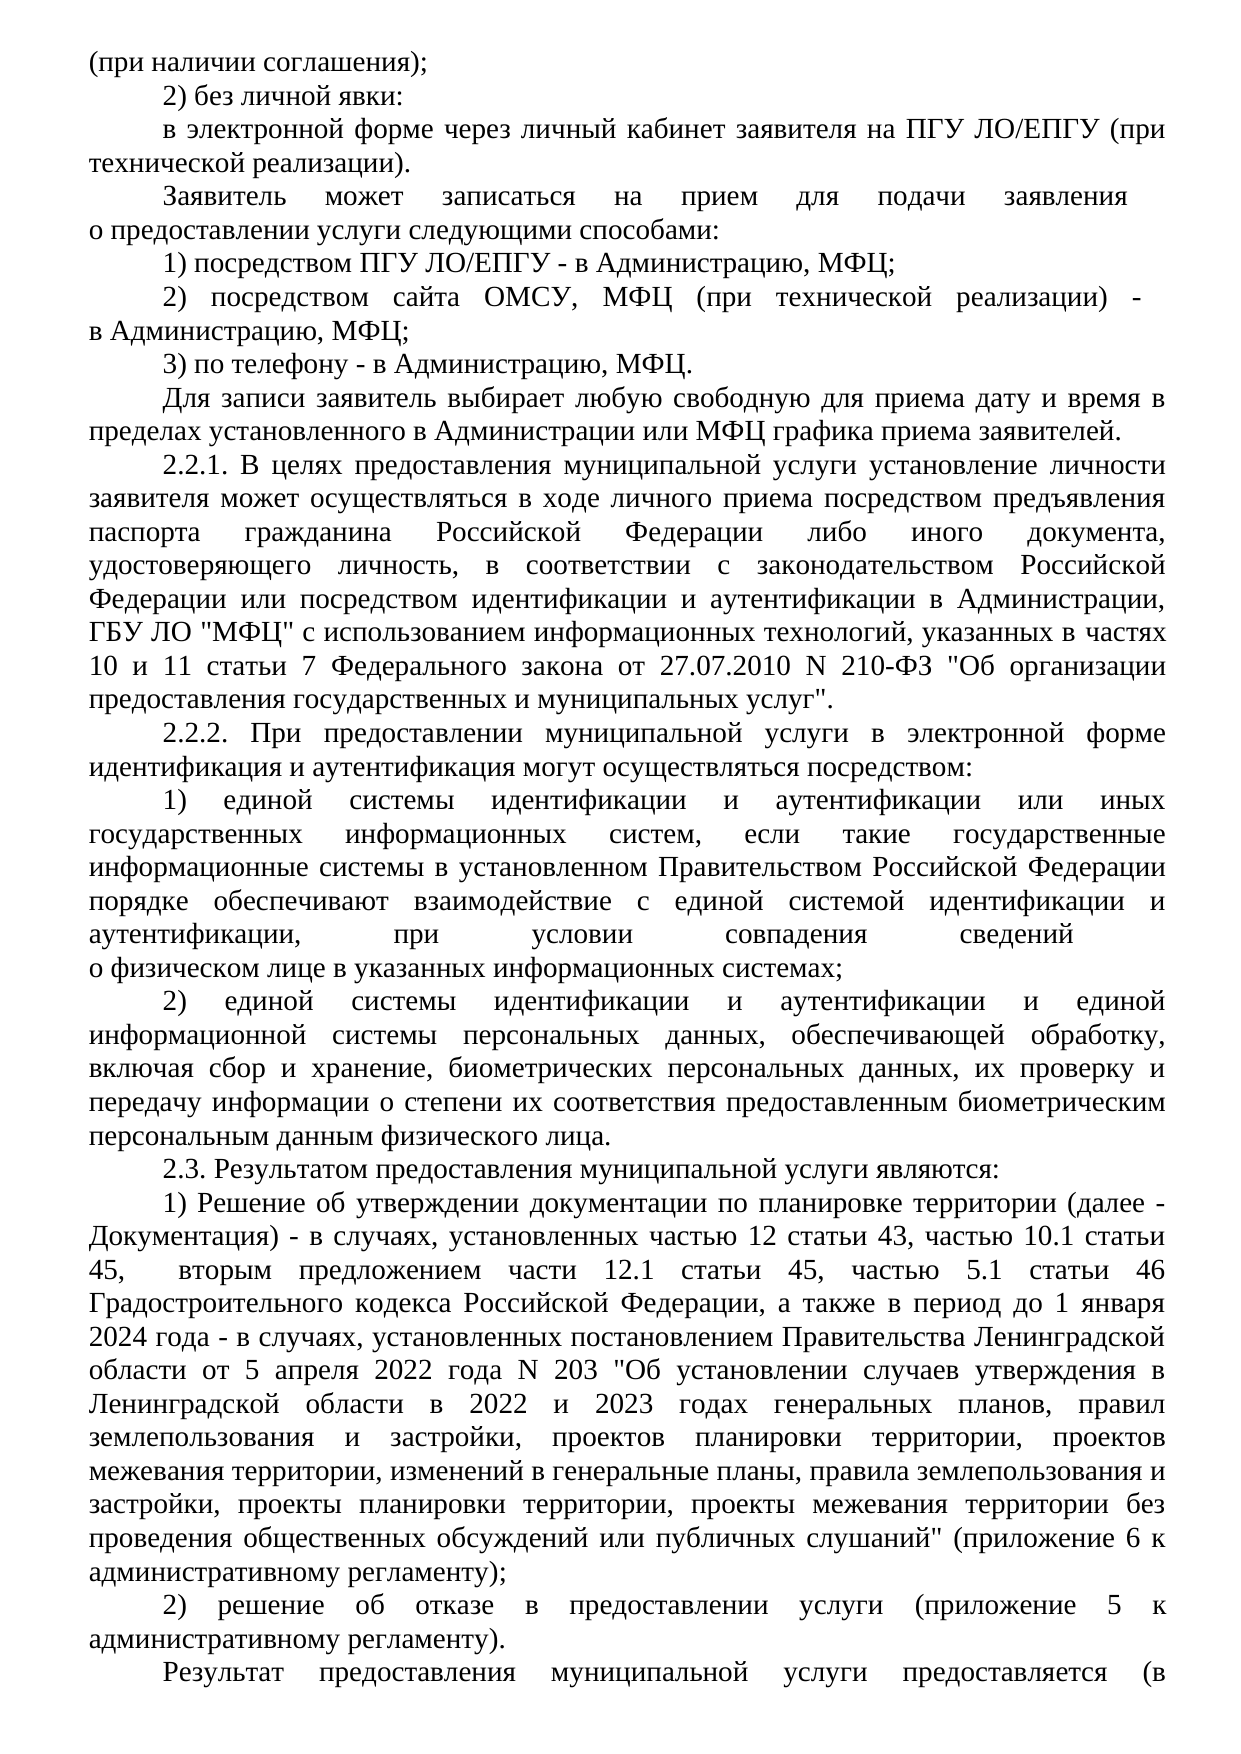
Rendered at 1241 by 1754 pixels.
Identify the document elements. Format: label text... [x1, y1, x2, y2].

text 2) без личной явки: [88, 78, 1167, 111]
text Заявитель может записаться на прием для подачи заявления о предоставлении услуги следующими способами: [88, 178, 1167, 246]
text 2.2.1. В целях предоставления муниципальной услуги установление личности заявителя может осуществляться в ходе личного приема посредством предъявления паспорта гражданина Российской Федерации либо иного документа, удостоверяющего личность, в соответствии с законодательством Российской Федерации или посредством идентификации и аутентификации в Администрации, ГБУ ЛО "МФЦ" с использованием информационных технологий, указанных в частях 10 и 11 статьи 7 Федерального закона от 27.07.2010 N 210-ФЗ "Об организации предоставления государственных и муниципальных услуг". [88, 447, 1167, 715]
text 2) посредством сайта ОМСУ, МФЦ (при технической реализации) - в Администрацию, МФЦ; [88, 279, 1167, 346]
text в электронной форме через личный кабинет заявителя на ПГУ ЛО/ЕПГУ (при технической реализации). [88, 111, 1167, 178]
text 2.2.2. При предоставлении муниципальной услуги в электронной форме идентификация и аутентификация могут осуществляться посредством: [88, 715, 1167, 782]
text 1) Решение об утверждении документации по планировке территории (далее - Документация) - в случаях, установленных частью 12 статьи 43, частью 10.1 статьи 45, вторым предложением части 12.1 статьи 45, частью 5.1 статьи 46 Градостроительного кодекса Российской Федерации, а также в период до 1 января 2024 года - в случаях, установленных постановлением Правительства Ленинградской области от 5 апреля 2022 года N 203 "Об установлении случаев утверждения в Ленинградской области в 2022 и 2023 годах генеральных планов, правил землепользования и застройки, проектов планировки территории, проектов межевания территории, изменений в генеральные планы, правила землепользования и застройки, проекты планировки территории, проекты межевания территории без проведения общественных обсуждений или публичных слушаний" (приложение 6 к административному регламенту); [88, 1185, 1167, 1587]
text 2) решение об отказе в предоставлении услуги (приложение 5 к административному регламенту). [88, 1587, 1167, 1654]
text 2) единой системы идентификации и аутентификации и единой информационной системы персональных данных, обеспечивающей обработку, включая сбор и хранение, биометрических персональных данных, их проверку и передачу информации о степени их соответствия предоставленным биометрическим персональным данным физического лица. [88, 983, 1167, 1151]
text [88, 44, 1167, 78]
text Для записи заявитель выбирает любую свободную для приема дату и время в пределах установленного в Администрации или МФЦ графика приема заявителей. [88, 380, 1167, 447]
text 1) единой системы идентификации и аутентификации или иных государственных информационных систем, если такие государственные информационные системы в установленном Правительством Российской Федерации порядке обеспечивают взаимодействие с единой системой идентификации и аутентификации, при условии совпадения сведений о физическом лице в указанных информационных системах; [88, 782, 1167, 983]
text 3) по телефону - в Администрацию, МФЦ. [88, 346, 1167, 380]
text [88, 1654, 1167, 1688]
text 2.3. Результатом предоставления муниципальной услуги являются: [88, 1151, 1167, 1185]
text 1) посредством ПГУ ЛО/ЕПГУ - в Администрацию, МФЦ; [88, 246, 1167, 279]
